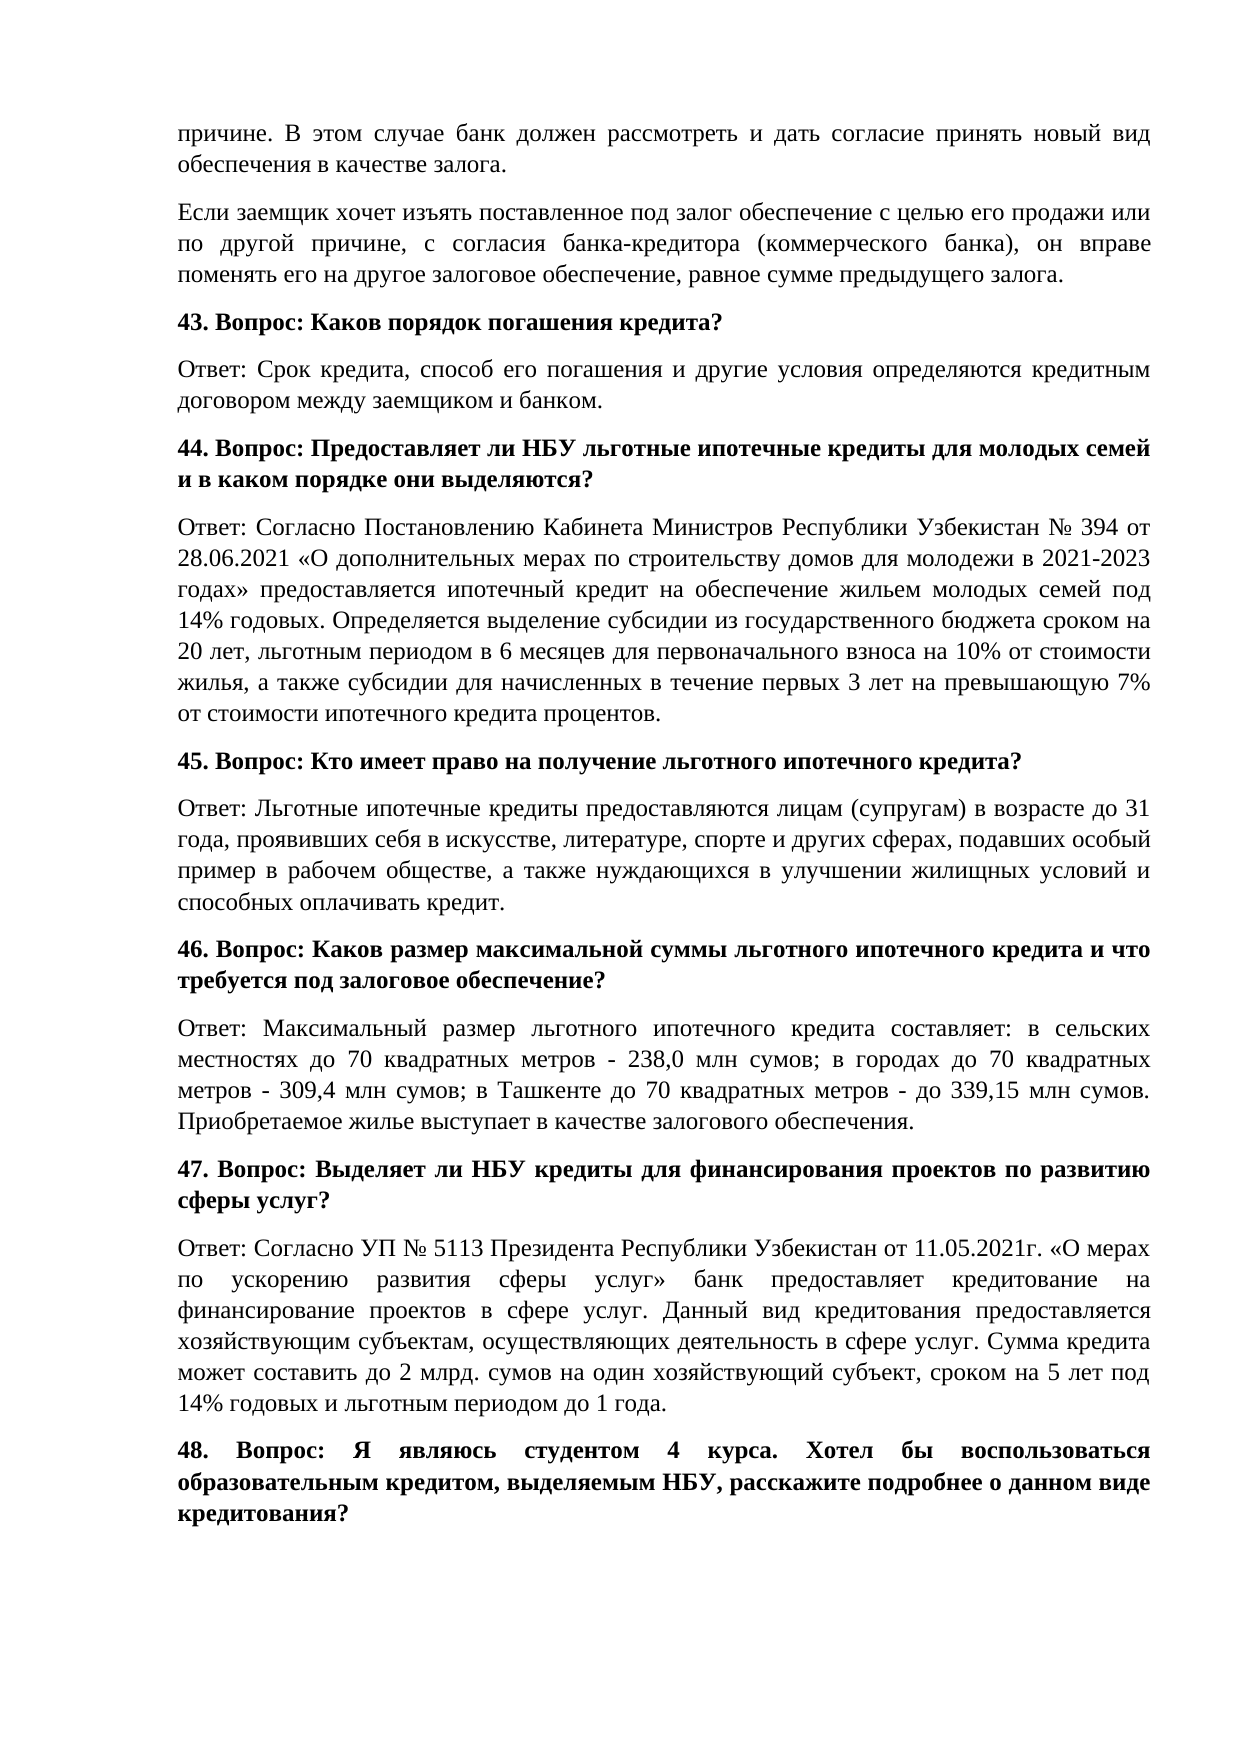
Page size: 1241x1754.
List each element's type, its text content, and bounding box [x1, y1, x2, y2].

text 45. Вопрос: Кто имеет право на получение льготного ипотечного кредита? [177, 746, 1152, 774]
text Ответ: Льготные ипотечные кредиты предоставляются лицам (супругам) в возрасте до 31 года, проявивших себя в искусстве, литературе, спорте и других сферах, подавших особый пример в рабочем обществе, а также нуждающихся в улучшении жилищных условий и способных оплачивать кредит. [177, 793, 1152, 915]
text Ответ: Максимальный размер льготного ипотечного кредита составляет: в сельских местностях до 70 квадратных метров - 238,0 млн сумов; в городах до 70 квадратных метров - 309,4 млн сумов; в Ташкенте до 70 квадратных метров - до 339,15 млн сумов. Приобретаемое жилье выступает в качестве залогового обеспечения. [177, 1013, 1152, 1135]
text 48. Вопрос: Я являюсь студентом 4 курса. Хотел бы воспользоваться образовательным кредитом, выделяемым НБУ, расскажите подробнее о данном виде кредитования? [177, 1436, 1152, 1526]
text 44. Вопрос: Предоставляет ли НБУ льготные ипотечные кредиты для молодых семей и в каком порядке они выделяются? [177, 433, 1152, 493]
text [177, 118, 1152, 178]
text Ответ: Срок кредита, способ его погашения и другие условия определяются кредитным договором между заемщиком и банком. [177, 354, 1152, 414]
text Ответ: Согласно УП № 5113 Президента Республики Узбекистан от 11.05.2021г. «О мерах по ускорению развития сферы услуг» банк предоставляет кредитование на финансирование проектов в сфере услуг. Данный вид кредитования предоставляется хозяйствующим субъектам, осуществляющих деятельность в сфере услуг. Сумма кредита может составить до 2 млрд. сумов на один хозяйствующий субъект, сроком на 5 лет под 14% годовых и льготным периодом до 1 года. [177, 1233, 1152, 1417]
text 46. ​​Вопрос: Каков размер максимальной суммы льготного ипотечного кредита и что требуется под залоговое обеспечение? [177, 934, 1152, 994]
text 43. Вопрос: Каков порядок погашения кредита? [177, 307, 1152, 335]
text 47. Вопрос: Выделяет ли НБУ кредиты для финансирования проектов по развитию сферы услуг? [177, 1154, 1152, 1214]
text Если заемщик хочет изъять поставленное под залог обеспечение с целью его продажи или по другой причине, с согласия банка-кредитора (коммерческого банка), он вправе поменять его на другое залоговое обеспечение, равное сумме предыдущего залога. [177, 197, 1152, 288]
text Ответ: Согласно Постановлению Кабинета Министров Республики Узбекистан № 394 от 28.06.2021 «О дополнительных мерах по строительству домов для молодежи в 2021-2023 годах» предоставляется ипотечный кредит на обеспечение жильем молодых семей под 14% годовых. Определяется выделение субсидии из государственного бюджета сроком на 20 лет, льготным периодом в 6 месяцев для первоначального взноса на 10% от стоимости жилья, а также субсидии для начисленных в течение первых 3 лет на превышающую 7% от стоимости ипотечного кредита процентов. [177, 512, 1152, 727]
